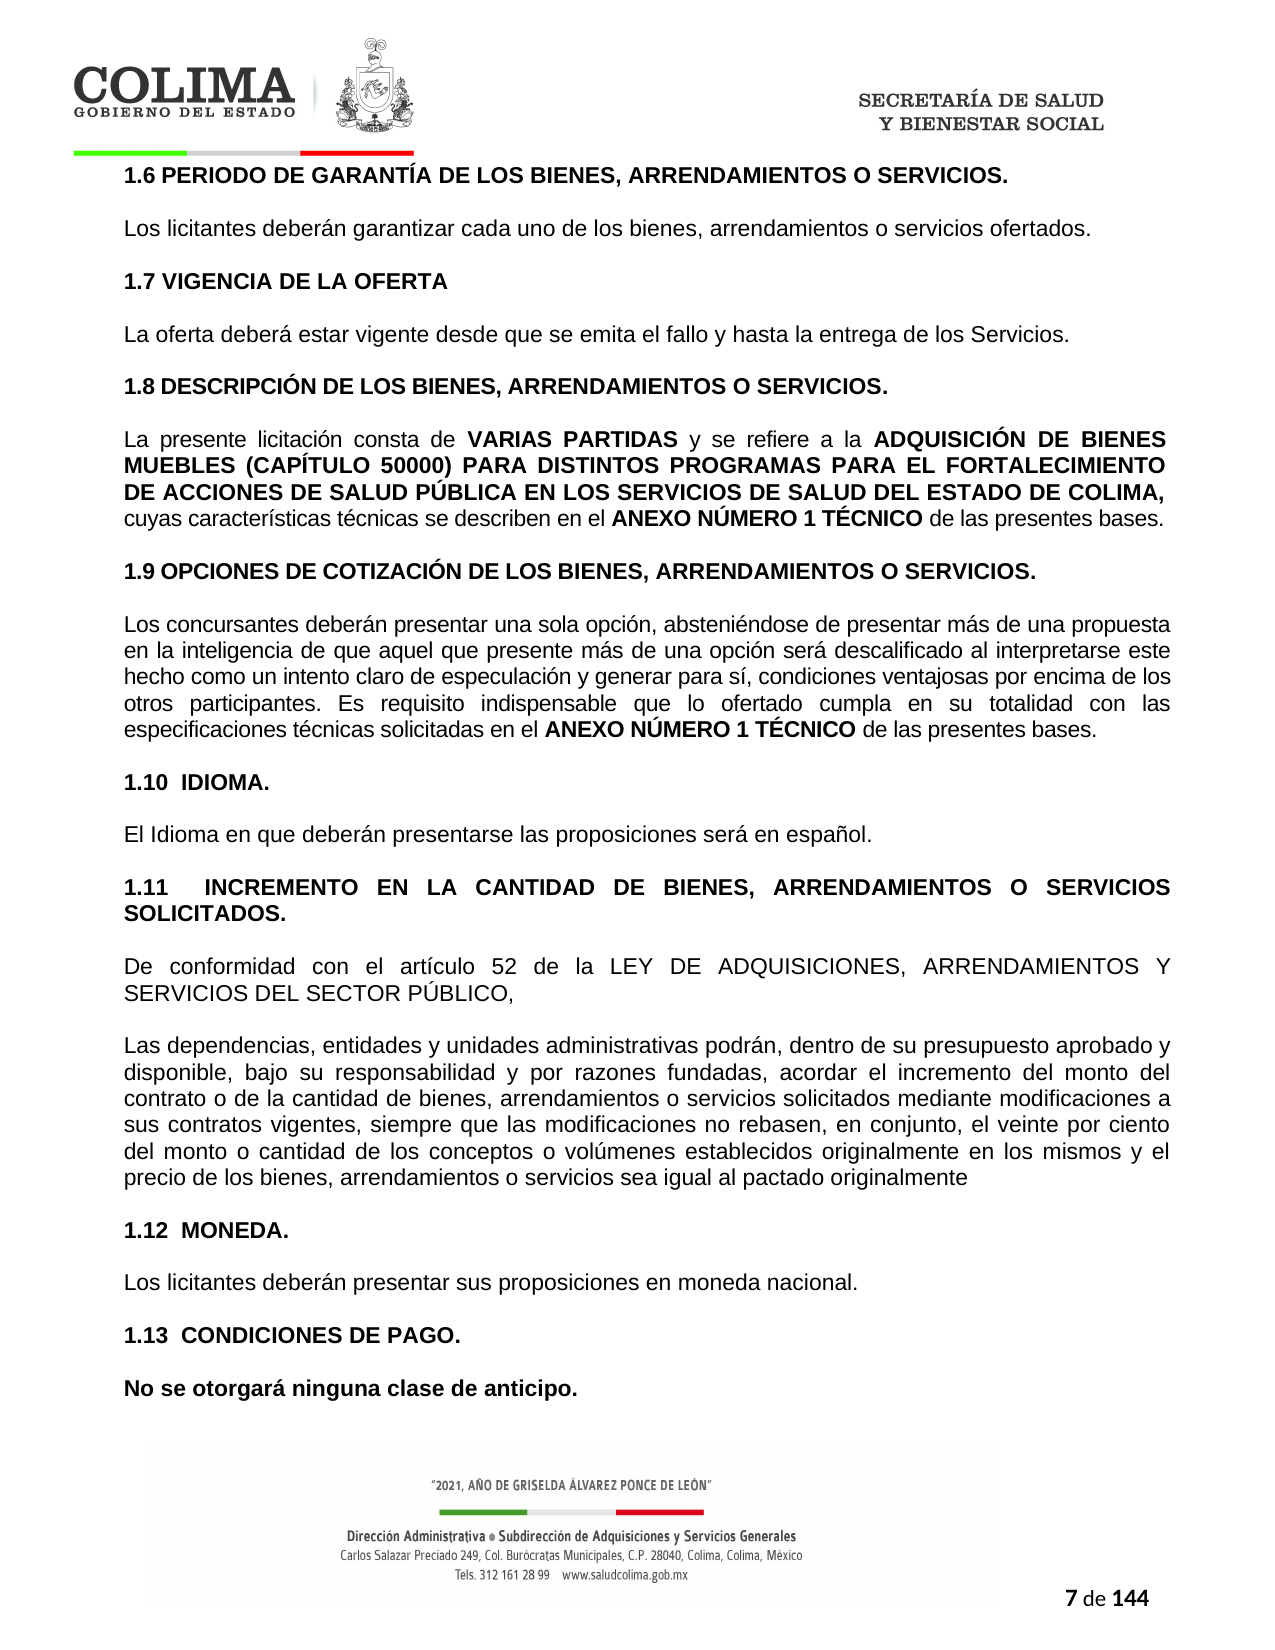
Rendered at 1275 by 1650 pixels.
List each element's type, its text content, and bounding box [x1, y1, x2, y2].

text 1.8 DESCRIPCIÓN DE LOS BIENES, ARRENDAMIENTOS O SERVICIOS. [123, 373, 1172, 400]
text 1.11 INCREMENTO EN LA CANTIDAD DE BIENES, ARRENDAMIENTOS O SERVICIOS SOLICITADOS. [123, 874, 1172, 927]
text La presente licitación consta de VARIAS PARTIDAS y se refiere a la ADQUISICIÓN DE BIENES MUEBLES (CAPÍTULO 50000) PARA DISTINTOS PROGRAMAS PARA EL FORTALECIMIENTO DE ACCIONES DE SALUD PÚBLICA EN LOS SERVICIOS DE SALUD DEL ESTADO DE COLIMA, cuyas características técnicas se describen en el ANEXO NÚMERO 1 TÉCNICO de las presentes bases. [123, 426, 1166, 531]
text No se otorgará ninguna clase de anticipo. [123, 1375, 1172, 1401]
text 1.12 MONEDA. [123, 1217, 1172, 1243]
text 1.10 IDIOMA. [123, 769, 1172, 795]
text 1.7 VIGENCIA DE LA OFERTA [123, 268, 1172, 294]
text Los licitantes deberán presentar sus proposiciones en moneda nacional. [123, 1269, 1172, 1296]
text Los licitantes deberán garantizar cada uno de los bienes, arrendamientos o servicios ofertados. [123, 215, 1172, 242]
text El Idioma en que deberán presentarse las proposiciones será en español. [123, 821, 1172, 848]
text La oferta deberá estar vigente desde que se emita el fallo y hasta la entrega de los Servicios. [123, 321, 1172, 347]
picture [0, 23, 1221, 158]
list PERIODO DE GARANTÍA DE LOS BIENES, ARRENDAMIENTOS O SERVICIOS. [123, 162, 1172, 189]
picture [145, 1446, 998, 1607]
text 1.9 OPCIONES DE COTIZACIÓN DE LOS BIENES, ARRENDAMIENTOS O SERVICIOS. [123, 558, 1172, 584]
text Los concursantes deberán presentar una sola opción, absteniéndose de presentar más de una propuesta en la inteligencia de que aquel que presente más de una opción será descalificado al interpretarse este hecho como un intento claro de especulación y generar para sí, condiciones ventajosas por encima de los otros participantes. Es requisito indispensable que lo ofertado cumpla en su totalidad con las especificaciones técnicas solicitadas en el ANEXO NÚMERO 1 TÉCNICO de las presentes bases. [123, 611, 1172, 742]
text 1.13 CONDICIONES DE PAGO. [123, 1322, 1172, 1348]
text De conformidad con el artículo 52 de la LEY DE ADQUISICIONES, ARRENDAMIENTOS Y SERVICIOS DEL SECTOR PÚBLICO, [123, 953, 1172, 1006]
text Las dependencias, entidades y unidades administrativas podrán, dentro de su presupuesto aprobado y disponible, bajo su responsabilidad y por razones fundadas, acordar el incremento del monto del contrato o de la cantidad de bienes, arrendamientos o servicios solicitados mediante modificaciones a sus contratos vigentes, siempre que las modificaciones no rebasen, en conjunto, el veinte por ciento del monto o cantidad de los conceptos o volúmenes establecidos originalmente en los mismos y el precio de los bienes, arrendamientos o servicios sea igual al pactado originalmente [123, 1032, 1172, 1190]
